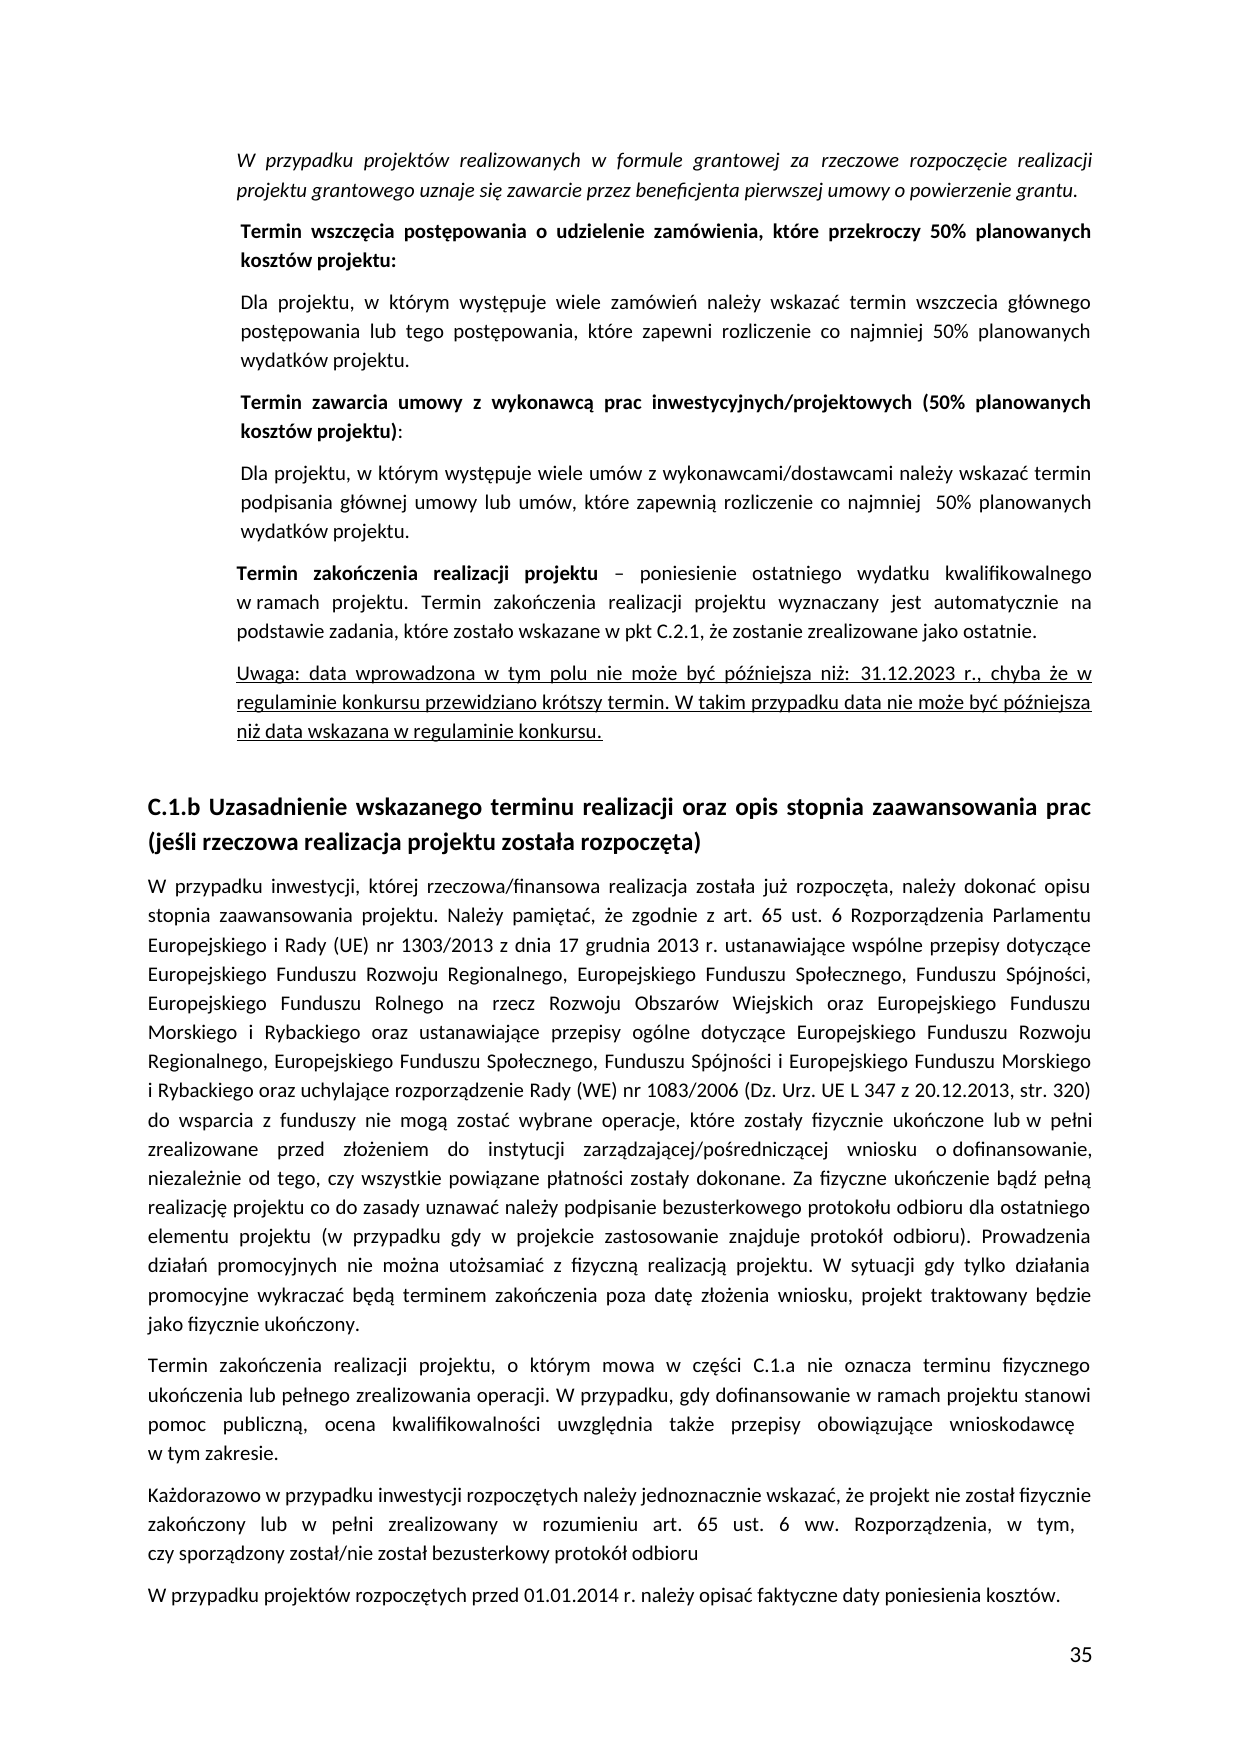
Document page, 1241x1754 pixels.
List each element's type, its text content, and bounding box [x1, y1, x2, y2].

list W przypadku projektów rozpoczętych przed 01.01.2014 r. należy opisać faktyczne daty poniesienia kosztów. [148, 1582, 1092, 1607]
list W przypadku projektów realizowanych w formule grantowej za rzeczowe rozpoczęcie realizacji projektu grantowego uznaje się zawarcie przez beneficjenta pierwszej umowy o powierzenie grantu. [236, 148, 1092, 202]
list Termin zakończenia realizacji projektu – poniesienie ostatniego wydatku kwalifikowalnego w ramach projektu. Termin zakończenia realizacji projektu wyznaczany jest automatycznie na podstawie zadania, które zostało wskazane w pkt C.2.1, że zostanie zrealizowane jako ostatnie. [236, 560, 1092, 644]
list Dla projektu, w którym występuje wiele zamówień należy wskazać termin wszczecia głównego postępowania lub tego postępowania, które zapewni rozliczenie co najmniej 50% planowanych wydatków projektu. [240, 289, 1092, 373]
text C.1.b Uzasadnienie wskazanego terminu realizacji oraz opis stopnia zaawansowania prac (jeśli rzeczowa realizacja projektu została rozpoczęta) [148, 791, 1092, 857]
list Termin zakończenia realizacji projektu, o którym mowa w części C.1.a nie oznacza terminu fizycznego ukończenia lub pełnego zrealizowania operacji. W przypadku, gdy dofinansowanie w ramach projektu stanowi pomoc publiczną, ocena kwalifikowalności uwzględnia także przepisy obowiązujące wnioskodawcę w tym zakresie. [148, 1353, 1092, 1466]
list W przypadku inwestycji, której rzeczowa/finansowa realizacja została już rozpoczęta, należy dokonać opisu stopnia zaawansowania projektu. Należy pamiętać, że zgodnie z art. 65 ust. 6 Rozporządzenia Parlamentu Europejskiego i Rady (UE) nr 1303/2013 z dnia 17 grudnia 2013 r. ustanawiające wspólne przepisy dotyczące Europejskiego Funduszu Rozwoju Regionalnego, Europejskiego Funduszu Społecznego, Funduszu Spójności, Europejskiego Funduszu Rolnego na rzecz Rozwoju Obszarów Wiejskich oraz Europejskiego Funduszu Morskiego i Rybackiego oraz ustanawiające przepisy ogólne dotyczące Europejskiego Funduszu Rozwoju Regionalnego, Europejskiego Funduszu Społecznego, Funduszu Spójności i Europejskiego Funduszu Morskiego i Rybackiego oraz uchylające rozporządzenie Rady (WE) nr 1083/2006 (Dz. Urz. UE L 347 z 20.12.2013, str. 320) do wsparcia z funduszy nie mogą zostać wybrane operacje, które zostały fizycznie ukończone lub w pełni zrealizowane przed złożeniem do instytucji zarządzającej/pośredniczącej wniosku o dofinansowanie, niezależnie od tego, czy wszystkie powiązane płatności zostały dokonane. Za fizyczne ukończenie bądź pełną realizację projektu co do zasady uznawać należy podpisanie bezusterkowego protokołu odbioru dla ostatniego elementu projektu (w przypadku gdy w projekcie zastosowanie znajduje protokół odbioru). Prowadzenia działań promocyjnych nie można utożsamiać z fizyczną realizacją projektu. W sytuacji gdy tylko działania promocyjne wykraczać będą terminem zakończenia poza datę złożenia wniosku, projekt traktowany będzie jako fizycznie ukończony. [148, 873, 1092, 1336]
list Termin zawarcia umowy z wykonawcą prac inwestycyjnych/projektowych (50% planowanych kosztów projektu): [240, 389, 1092, 444]
list Każdorazowo w przypadku inwestycji rozpoczętych należy jednoznacznie wskazać, że projekt nie został fizycznie zakończony lub w pełni zrealizowany w rozumieniu art. 65 ust. 6 ww. Rozporządzenia, w tym, czy sporządzony został/nie został bezusterkowy protokół odbioru [148, 1482, 1092, 1566]
list Uwaga: data wprowadzona w tym polu nie może być późniejsza niż: 31.12.2023 r., chyba że w regulaminie konkursu przewidziano krótszy termin. W takim przypadku data nie może być późniejsza niż data wskazana w regulaminie konkursu. [236, 683, 1092, 711]
list Termin wszczęcia postępowania o udzielenie zamówienia, które przekroczy 50% planowanych kosztów projektu: [240, 218, 1092, 273]
list Uwaga: data wprowadzona w tym polu nie może być późniejsza niż: 31.12.2023 r., chyba że w regulaminie konkursu przewidziano krótszy termin. W takim przypadku data nie może być późniejsza niż data wskazana w regulaminie konkursu. [236, 660, 1092, 682]
list Uwaga: data wprowadzona w tym polu nie może być późniejsza niż: 31.12.2023 r., chyba że w regulaminie konkursu przewidziano krótszy termin. W takim przypadku data nie może być późniejsza niż data wskazana w regulaminie konkursu. [236, 712, 1092, 744]
list Dla projektu, w którym występuje wiele umów z wykonawcami/dostawcami należy wskazać termin podpisania głównej umowy lub umów, które zapewnią rozliczenie co najmniej 50% planowanych wydatków projektu. [240, 460, 1092, 544]
